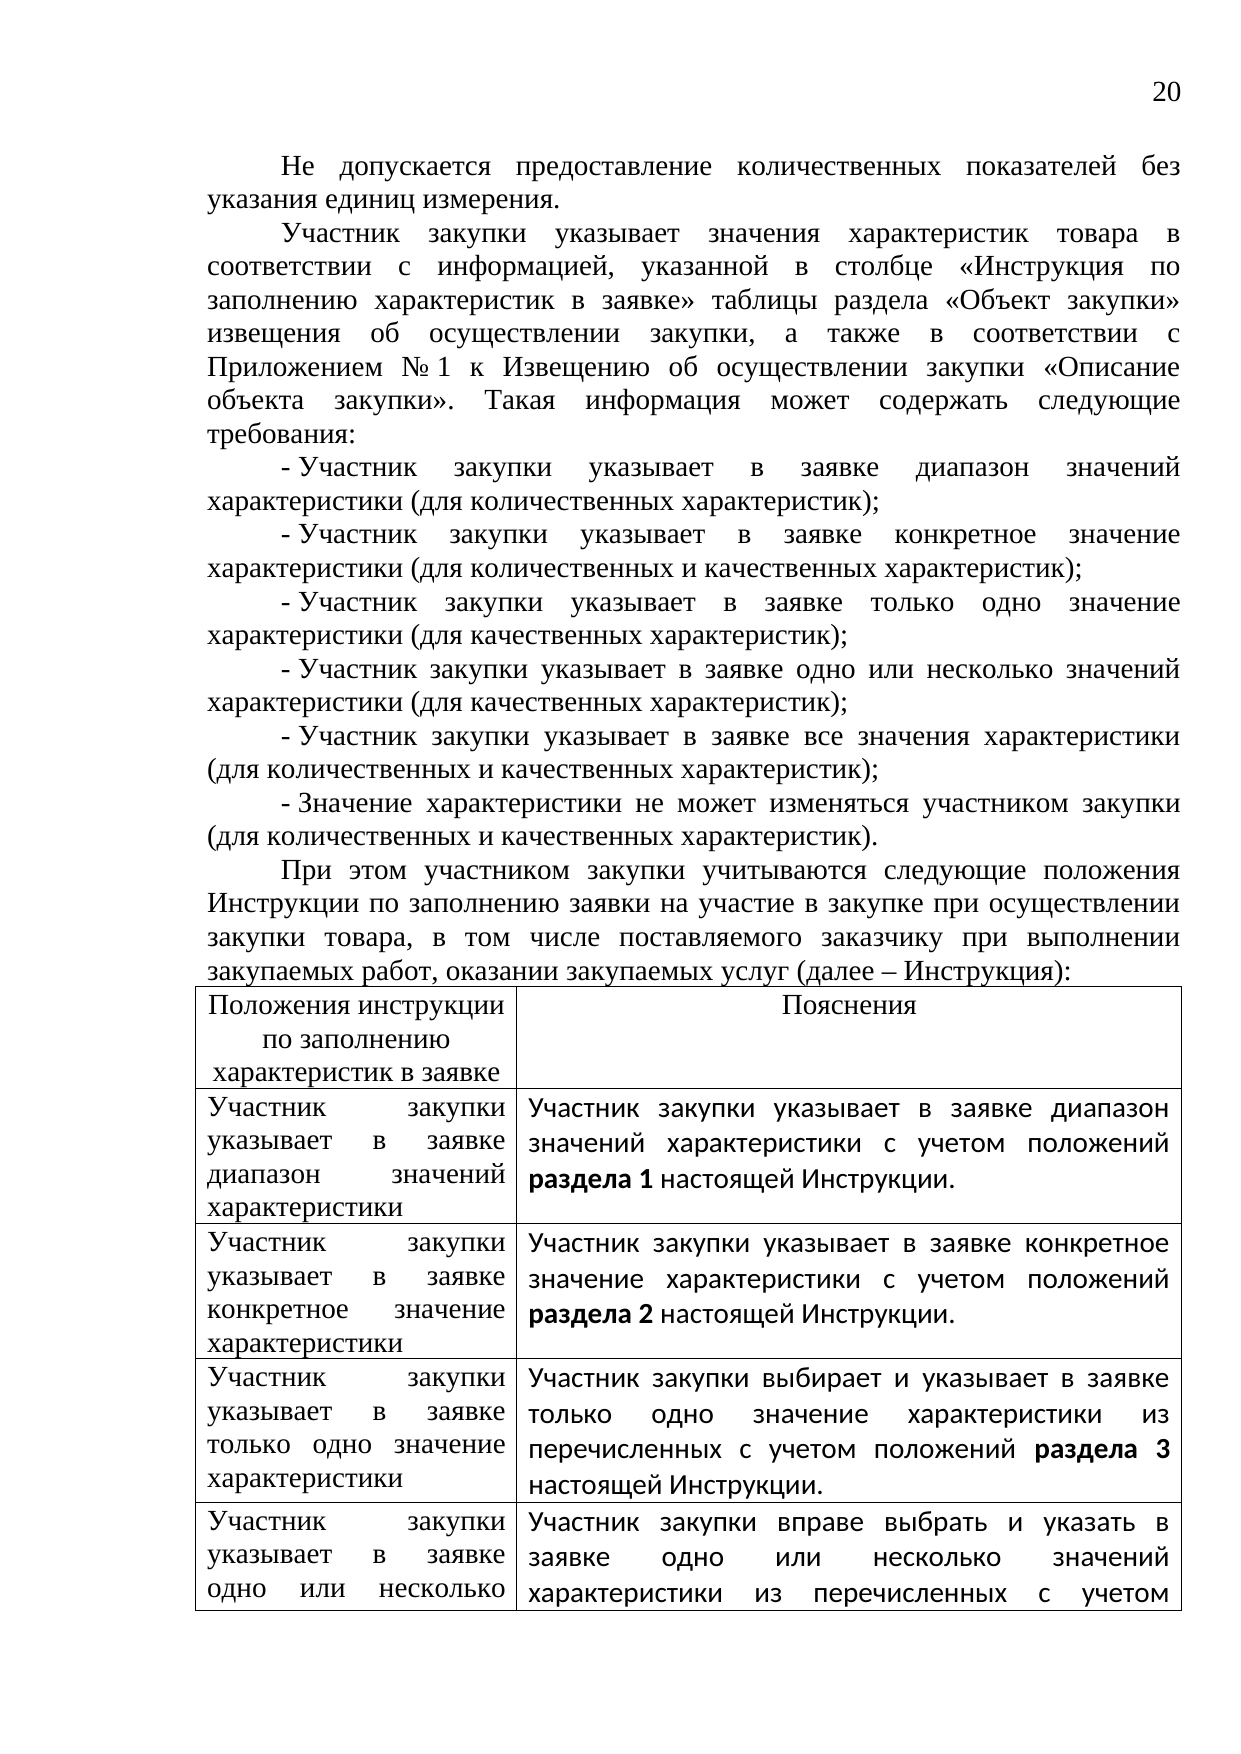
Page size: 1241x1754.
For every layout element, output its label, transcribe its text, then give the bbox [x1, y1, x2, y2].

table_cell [196, 1503, 516, 1610]
table_cell Участник закупки указывает в заявке конкретное значение характеристики [196, 1224, 516, 1358]
text Участник закупки указывает значения характеристик товара в соответствии с информацией, указанной в столбце «Инструкция по заполнению характеристик в заявке» таблицы раздела «Объект закупки» извещения об осуществлении закупки, а также в соответствии с Приложением № 1 к Извещению об осуществлении закупки «Описание объекта закупки». Такая информация может содержать следующие требования: [207, 215, 1181, 449]
table_cell Участник закупки указывает в заявке диапазон значений характеристики с учетом положений раздела 1 настоящей Инструкции. [517, 1089, 1181, 1223]
text Не допускается предоставление количественных показателей без указания единиц измерения. [207, 148, 1181, 215]
table_header Пояснения [517, 987, 1181, 1088]
text - Участник закупки указывает в заявке одно или несколько значений характеристики (для качественных характеристик); [207, 651, 1181, 718]
table_cell Участник закупки выбирает и указывает в заявке только одно значение характеристики из перечисленных с учетом положений раздела 3 настоящей Инструкции. [517, 1359, 1181, 1502]
text При этом участником закупки учитываются следующие положения Инструкции по заполнению заявки на участие в закупке при осуществлении закупки товара, в том числе поставляемого заказчику при выполнении закупаемых работ, оказании закупаемых услуг (далее – Инструкция): [207, 852, 1181, 986]
text - Участник закупки указывает в заявке только одно значение характеристики (для качественных характеристик); [207, 584, 1181, 651]
text - Значение характеристики не может изменяться участником закупки (для количественных и качественных характеристик). [207, 785, 1181, 852]
table_cell Участник закупки указывает в заявке только одно значение характеристики [196, 1359, 516, 1502]
table_header Положения инструкции по заполнению характеристик в заявке [196, 987, 516, 1088]
text - Участник закупки указывает в заявке диапазон значений характеристики (для количественных характеристик); [207, 449, 1181, 517]
table_cell Участник закупки указывает в заявке конкретное значение характеристики с учетом положений раздела 2 настоящей Инструкции. [517, 1224, 1181, 1358]
table_cell Участник закупки указывает в заявке диапазон значений характеристики [196, 1089, 516, 1223]
text - Участник закупки указывает в заявке все значения характеристики (для количественных и качественных характеристик); [207, 718, 1181, 785]
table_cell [517, 1503, 1181, 1610]
text - Участник закупки указывает в заявке конкретное значение характеристики (для количественных и качественных характеристик); [207, 517, 1181, 584]
